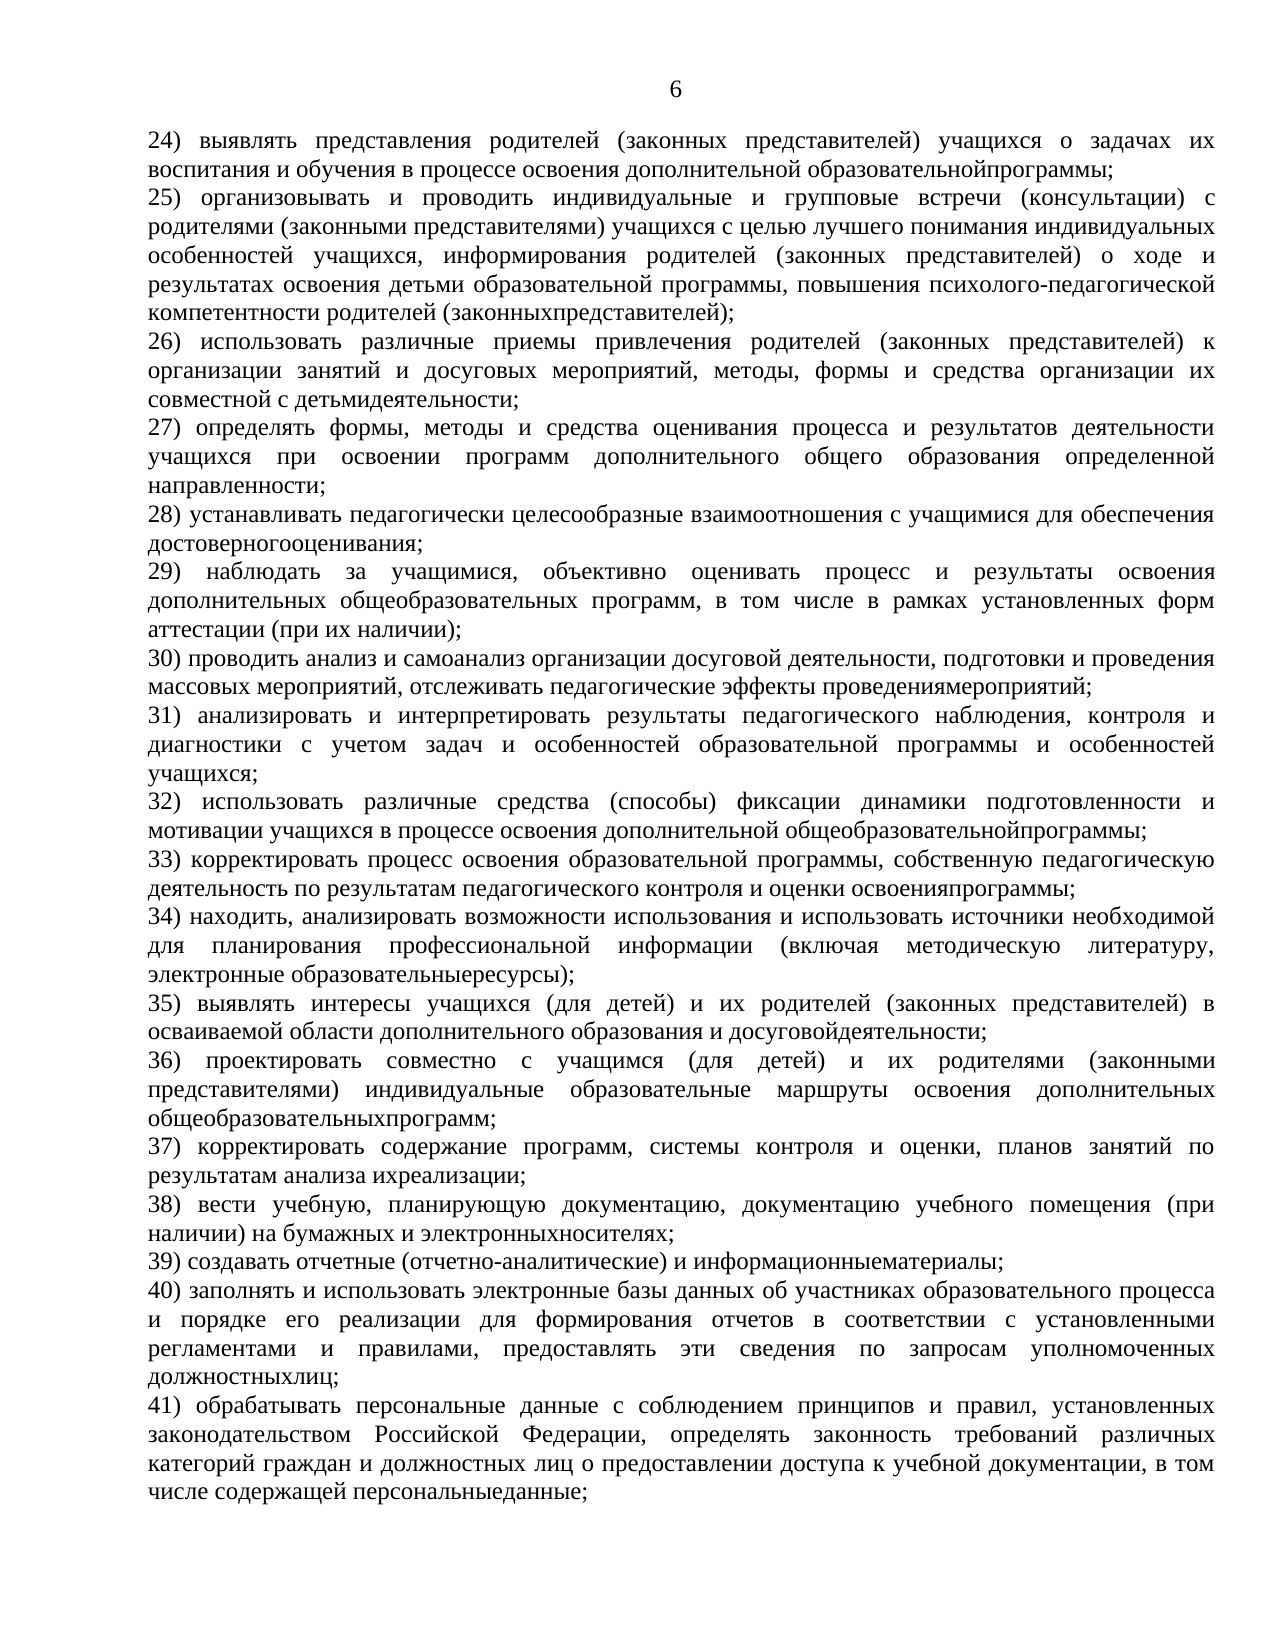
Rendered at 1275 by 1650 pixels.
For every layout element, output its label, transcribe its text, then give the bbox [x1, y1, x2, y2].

list вести учебную, планирующую документацию, документацию учебного помещения (при наличии) на бумажных и электронныхносителях; [148, 1189, 1216, 1246]
list выявлять представления родителей (законных представителей) учащихся о задачах их воспитания и обучения в процессе освоения дополнительной образовательнойпрограммы; [148, 125, 1216, 182]
list наблюдать за учащимися, объективно оценивать процесс и результаты освоения дополнительных общеобразовательных программ, в том числе в рамках установленных форм аттестации (при их наличии); [148, 556, 1216, 643]
list определять формы, методы и средства оценивания процесса и результатов деятельности учащихся при освоении программ дополнительного общего образования определенной направленности; [148, 412, 1216, 499]
list корректировать содержание программ, системы контроля и оценки, планов занятий по результатам анализа ихреализации; [148, 1131, 1216, 1189]
list создавать отчетные (отчетно-аналитические) и информационныематериалы; [148, 1246, 1233, 1275]
list устанавливать педагогически целесообразные взаимоотношения с учащимися для обеспечения достоверногооценивания; [148, 499, 1216, 556]
list находить, анализировать возможности использования и использовать источники необходимой для планирования профессиональной информации (включая методическую литературу, электронные образовательныересурсы); [148, 901, 1215, 988]
list использовать различные средства (способы) фиксации динамики подготовленности и мотивации учащихся в процессе освоения дополнительной общеобразовательнойпрограммы; [148, 786, 1216, 844]
list проектировать совместно с учащимся (для детей) и их родителями (законными представителями) индивидуальные образовательные маршруты освоения дополнительных общеобразовательныхпрограмм; [148, 1045, 1216, 1131]
list заполнять и использовать электронные базы данных об участниках образовательного процесса и порядке его реализации для формирования отчетов в соответствии с установленными регламентами и правилами, предоставлять эти сведения по запросам уполномоченных должностныхлиц; [148, 1275, 1216, 1390]
list корректировать процесс освоения образовательной программы, собственную педагогическую деятельность по результатам педагогического контроля и оценки освоенияпрограммы; [148, 844, 1215, 901]
list анализировать и интерпретировать результаты педагогического наблюдения, контроля и диагностики с учетом задач и особенностей образовательной программы и особенностей учащихся; [148, 700, 1216, 786]
list обрабатывать персональные данные с соблюдением принципов и правил, установленных законодательством Российской Федерации, определять законность требований различных категорий граждан и должностных лиц о предоставлении доступа к учебной документации, в том числе содержащей персональныеданные; [148, 1390, 1216, 1505]
list проводить анализ и самоанализ организации досуговой деятельности, подготовки и проведения массовых мероприятий, отслеживать педагогические эффекты проведениямероприятий; [148, 643, 1216, 700]
list выявлять интересы учащихся (для детей) и их родителей (законных представителей) в осваиваемой области дополнительного образования и досуговойдеятельности; [148, 988, 1216, 1045]
list использовать различные приемы привлечения родителей (законных представителей) к организации занятий и досуговых мероприятий, методы, формы и средства организации их совместной с детьмидеятельности; [148, 326, 1216, 412]
list организовывать и проводить индивидуальные и групповые встречи (консультации) с родителями (законными представителями) учащихся с целью лучшего понимания индивидуальных особенностей учащихся, информирования родителей (законных представителей) о ходе и результатах освоения детьми образовательной программы, повышения психолого-педагогической компетентности родителей (законныхпредставителей); [148, 182, 1216, 326]
